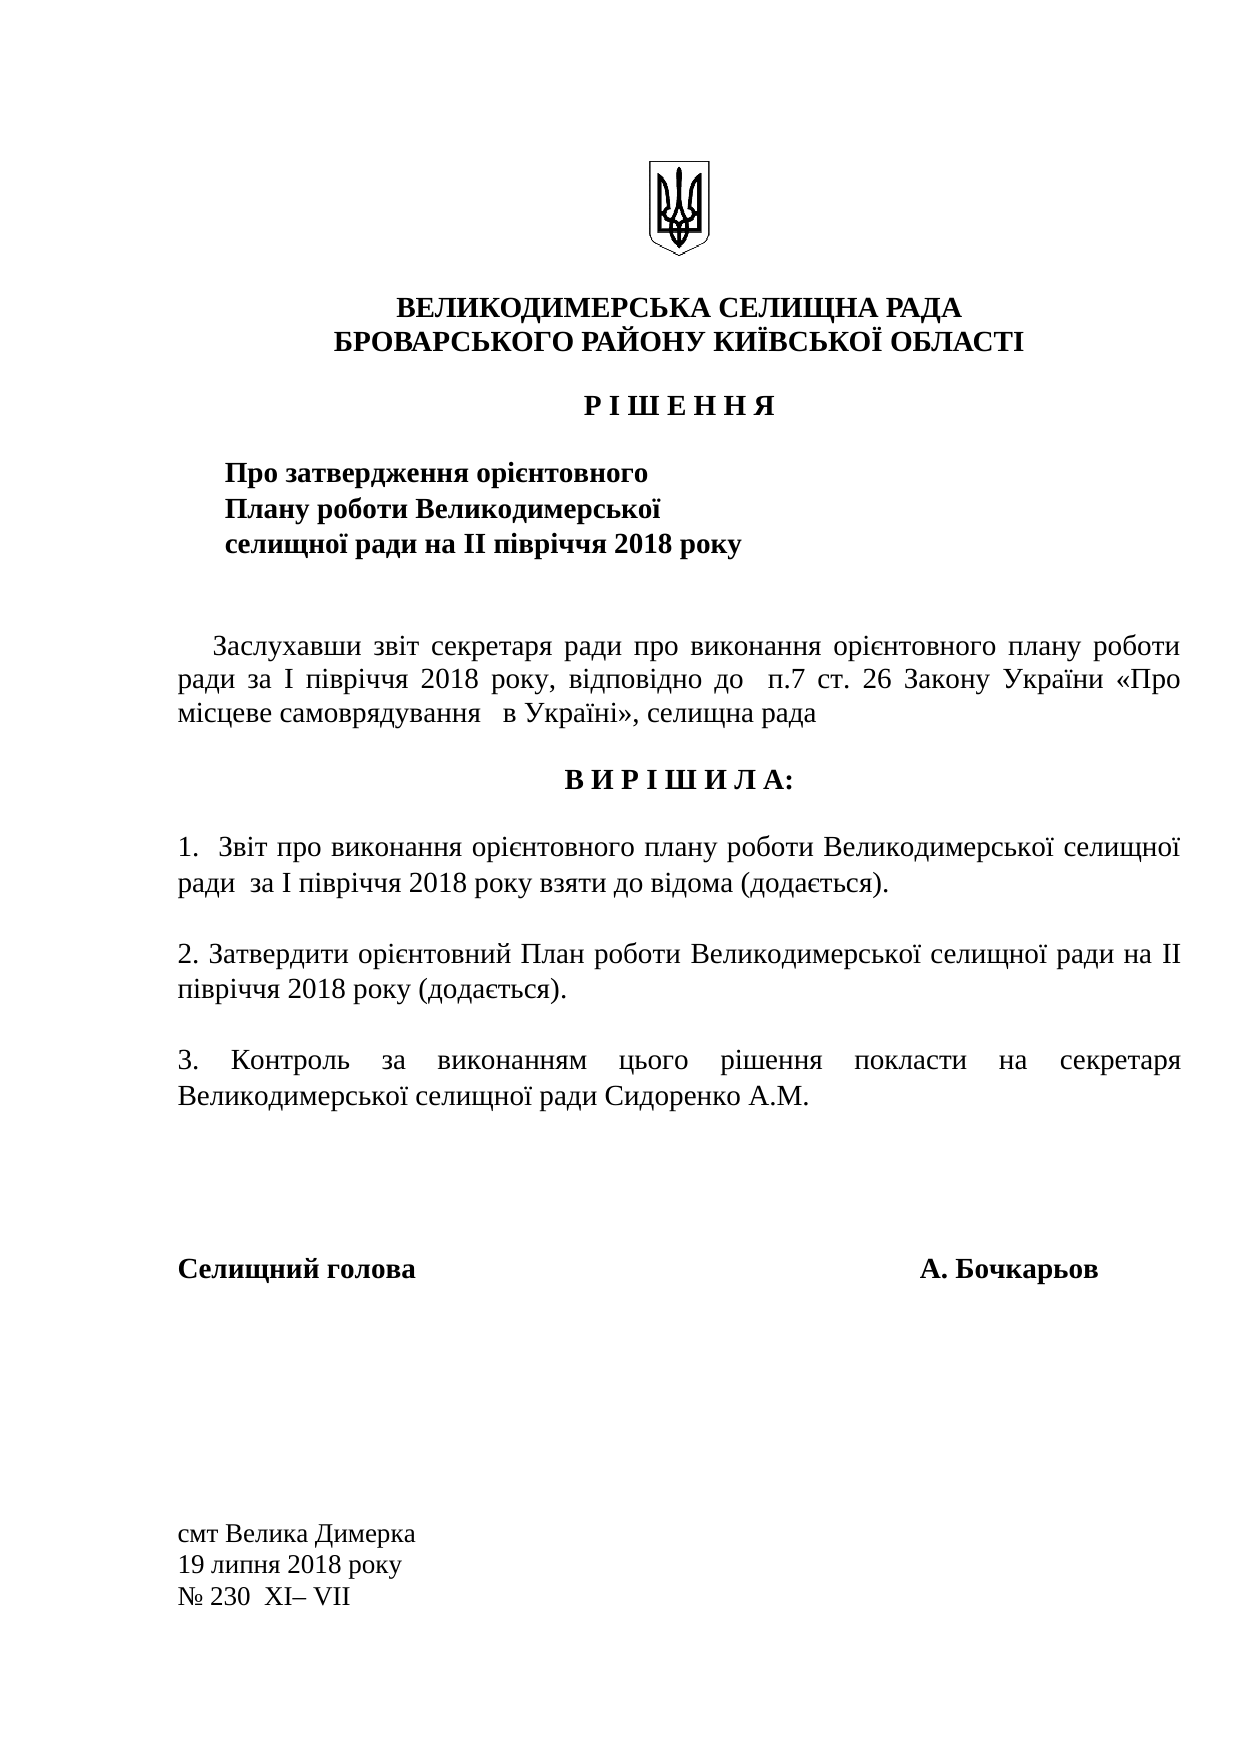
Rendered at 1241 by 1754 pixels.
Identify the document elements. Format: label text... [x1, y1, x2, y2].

text 3. Контроль за виконанням цього рішення покласти на секретаря Великодимерської селищної ради Сидоренко А.М. [177, 1042, 1181, 1111]
text смт Велика Димерка [177, 1517, 1181, 1549]
text 1. Звіт про виконання орієнтовного плану роботи Великодимерської селищної ради за I півріччя 2018 року взяти до відома (додається). [177, 829, 1181, 898]
picture [643, 158, 715, 260]
text БРОВАРСЬКОГО РАЙОНУ КИЇВСЬКОЇ ОБЛАСТІ [177, 324, 1181, 357]
text Селищний голова А. Бочкарьов [177, 1252, 1181, 1285]
text 2. Затвердити орієнтовний План роботи Великодимерської селищної ради на II півріччя 2018 року (додається). [177, 936, 1181, 1005]
text Плану роботи Великодимерської [177, 491, 1181, 524]
text № 230 XI– VIІ [177, 1580, 1181, 1611]
text Р І Ш Е Н Н Я [177, 388, 1181, 422]
text В И Р І Ш И Л А: [177, 762, 1181, 796]
text 19 липня 2018 року [177, 1549, 1181, 1580]
text Заслухавши звіт секретаря ради про виконання орієнтовного плану роботи ради за I півріччя 2018 року, відповідно до п.7 ст. 26 Закону України «Про місцеве самоврядування в Україні», селищна рада [177, 628, 1181, 729]
text селищної ради на II півріччя 2018 року [177, 527, 1181, 560]
text ВЕЛИКОДИМЕРСЬКА СЕЛИЩНА РАДА [177, 290, 1181, 324]
text Про затвердження орієнтовного [177, 456, 1181, 489]
